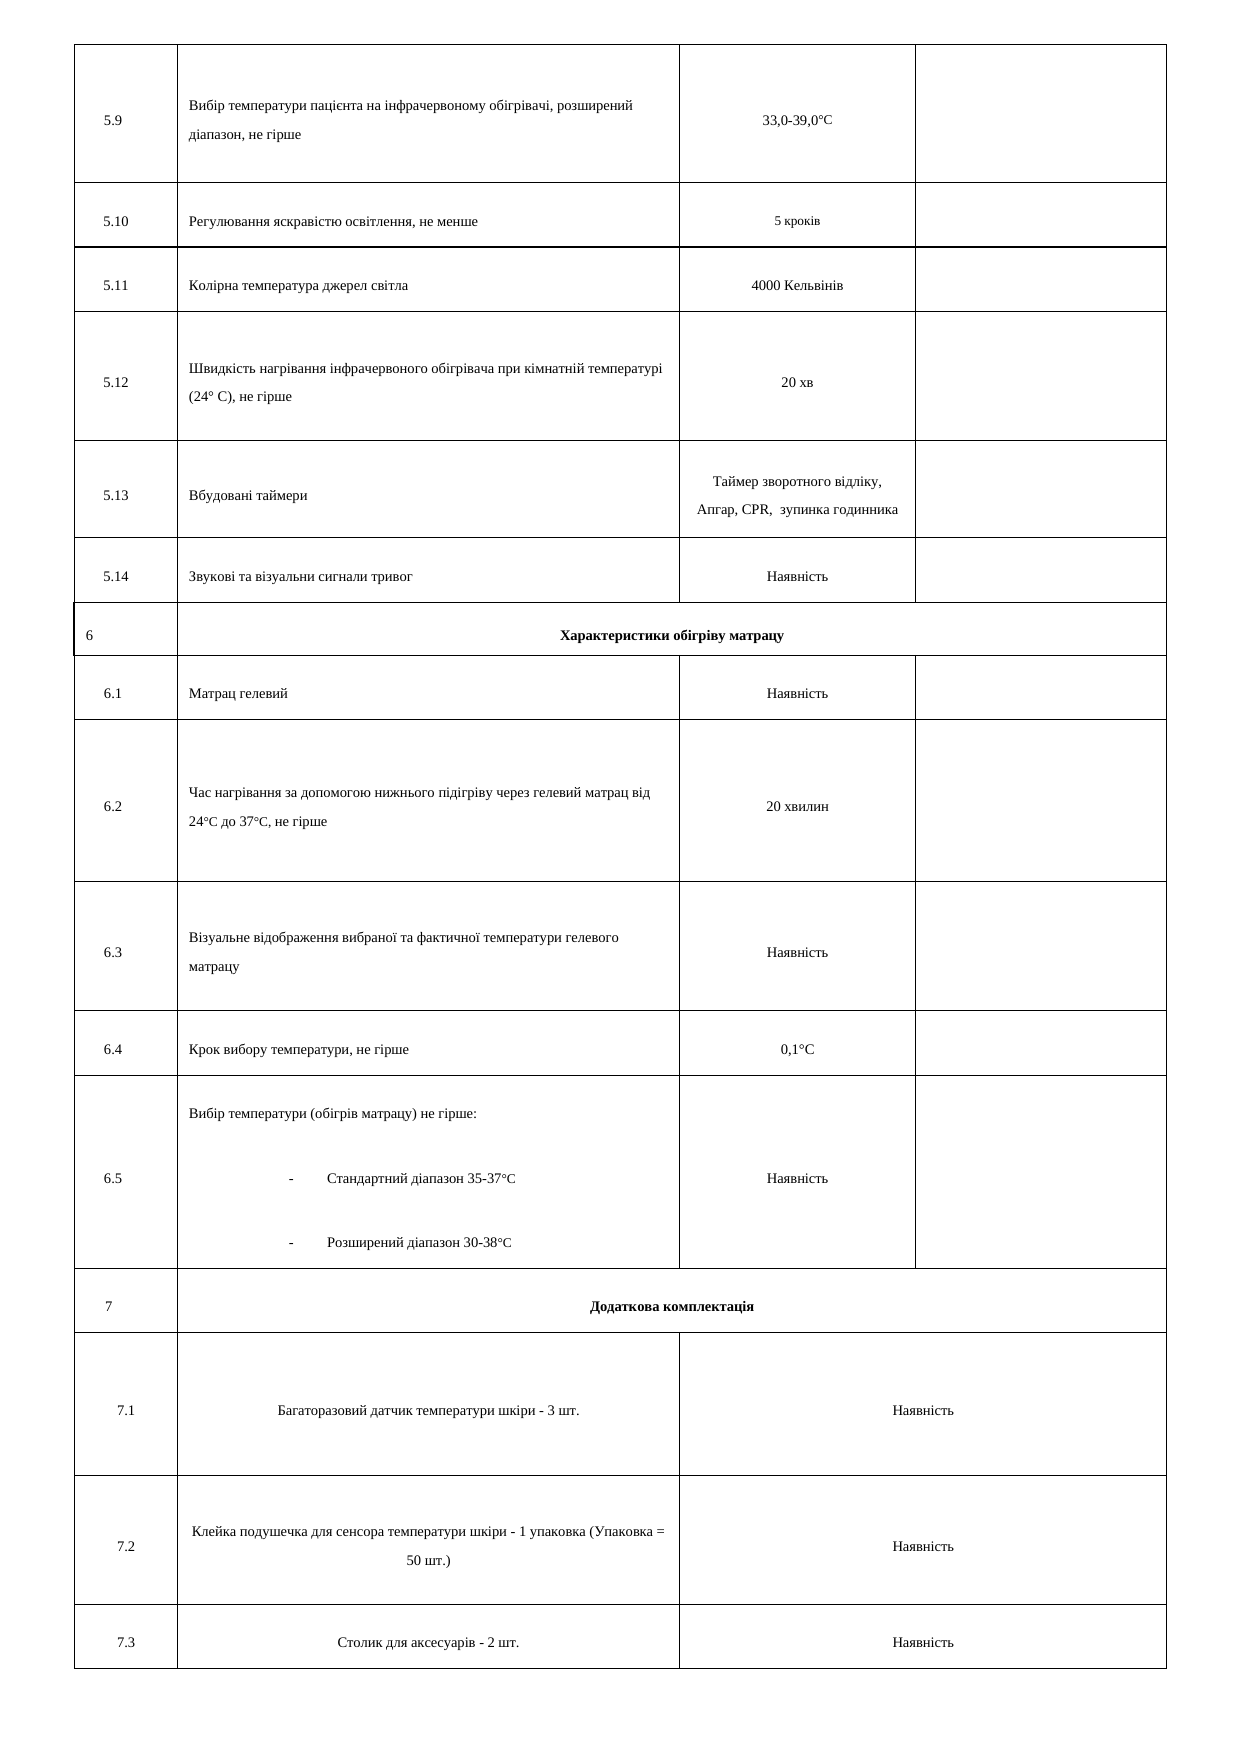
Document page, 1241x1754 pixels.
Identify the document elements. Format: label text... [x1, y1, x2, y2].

table_cell Колірна температура джерел світла [178, 248, 679, 311]
table_cell [916, 183, 1166, 246]
table_cell Багаторазовий датчик температури шкіри - 3 шт. [178, 1333, 679, 1474]
table_cell - Стандартний діапазон 35-37°C [178, 1139, 679, 1204]
table_cell 4000 Кельвінів [680, 248, 915, 311]
table_cell Наявність [680, 1333, 1166, 1474]
table_cell Наявність [680, 1076, 915, 1268]
table_cell Столик для аксесуарів - 2 шт. [178, 1605, 679, 1668]
table_cell 5.13 [75, 441, 177, 537]
table_cell 5 кроків [680, 183, 915, 246]
table_cell Клейка подушечка для сенсора температури шкіри - 1 упаковка (Упаковка = 50 шт.) [178, 1476, 679, 1604]
table_cell [916, 538, 1166, 602]
table_cell Крок вибору температури, не гірше [178, 1011, 679, 1074]
table_cell 20 хв [680, 312, 915, 440]
table_cell [916, 45, 1166, 182]
table_cell 6 [75, 603, 177, 655]
table_cell Візуальне відображення вибраної та фактичної температури гелевого матрацу [178, 882, 679, 1010]
table_cell - Розширений діапазон 30-38°C [178, 1204, 679, 1268]
table_cell Вибір температури пацієнта на інфрачервоному обігрівачі, розширений діапазон, не гірше [178, 45, 679, 182]
table_cell Вибір температури (обігрів матрацу) не гірше: [178, 1076, 679, 1139]
table_cell Швидкість нагрівання інфрачервоного обігрівача при кімнатній температурі (24° С), не гірше [178, 312, 679, 440]
table_cell Звукові та візуальни сигнали тривог [178, 538, 679, 602]
table_cell [916, 312, 1166, 440]
table_cell Час нагрівання за допомогою нижнього підігріву через гелевий матрац від 24°C до 37°C, не гірше [178, 720, 679, 881]
table_cell 20 хвилин [680, 720, 915, 881]
table_cell Наявність [680, 538, 915, 602]
table_cell 7 [75, 1269, 177, 1332]
table_cell 5.14 [75, 538, 177, 602]
table_cell 6.2 [75, 720, 177, 881]
table_cell [916, 882, 1166, 1010]
table_cell 33,0-39,0°C [680, 45, 915, 182]
table_cell [916, 248, 1166, 311]
table_cell [916, 656, 1166, 719]
table_cell 7.3 [75, 1605, 177, 1668]
table_cell Наявність [680, 656, 915, 719]
table_cell 5.11 [75, 248, 177, 311]
table_cell [916, 441, 1166, 537]
table_cell Таймер зворотного відліку, Апгар, CPR, зупинка годинника [680, 441, 915, 537]
table_cell [916, 1011, 1166, 1074]
table_cell 7.1 [75, 1333, 177, 1474]
table_cell 5.12 [75, 312, 177, 440]
table_cell 6.1 [75, 656, 177, 719]
table_cell 5.9 [75, 45, 177, 182]
table_cell Регулювання яскравістю освітлення, не менше [178, 183, 679, 246]
table_cell [916, 720, 1166, 881]
table_cell 6.5 [75, 1076, 177, 1268]
table_cell 0,1°С [680, 1011, 915, 1074]
table_cell Додаткова комплектація [178, 1269, 1166, 1332]
table_cell 6.3 [75, 882, 177, 1010]
table_cell [916, 1076, 1166, 1268]
table_cell 5.10 [75, 183, 177, 246]
table_cell Наявність [680, 882, 915, 1010]
table_cell Наявність [680, 1605, 1166, 1668]
table_cell Характеристики обігріву матрацу [178, 603, 1166, 655]
table_cell Вбудовані таймери [178, 441, 679, 537]
table_cell Матрац гелевий [178, 656, 679, 719]
table_cell 7.2 [75, 1476, 177, 1604]
table_cell Наявність [680, 1476, 1166, 1604]
table_cell 6.4 [75, 1011, 177, 1074]
